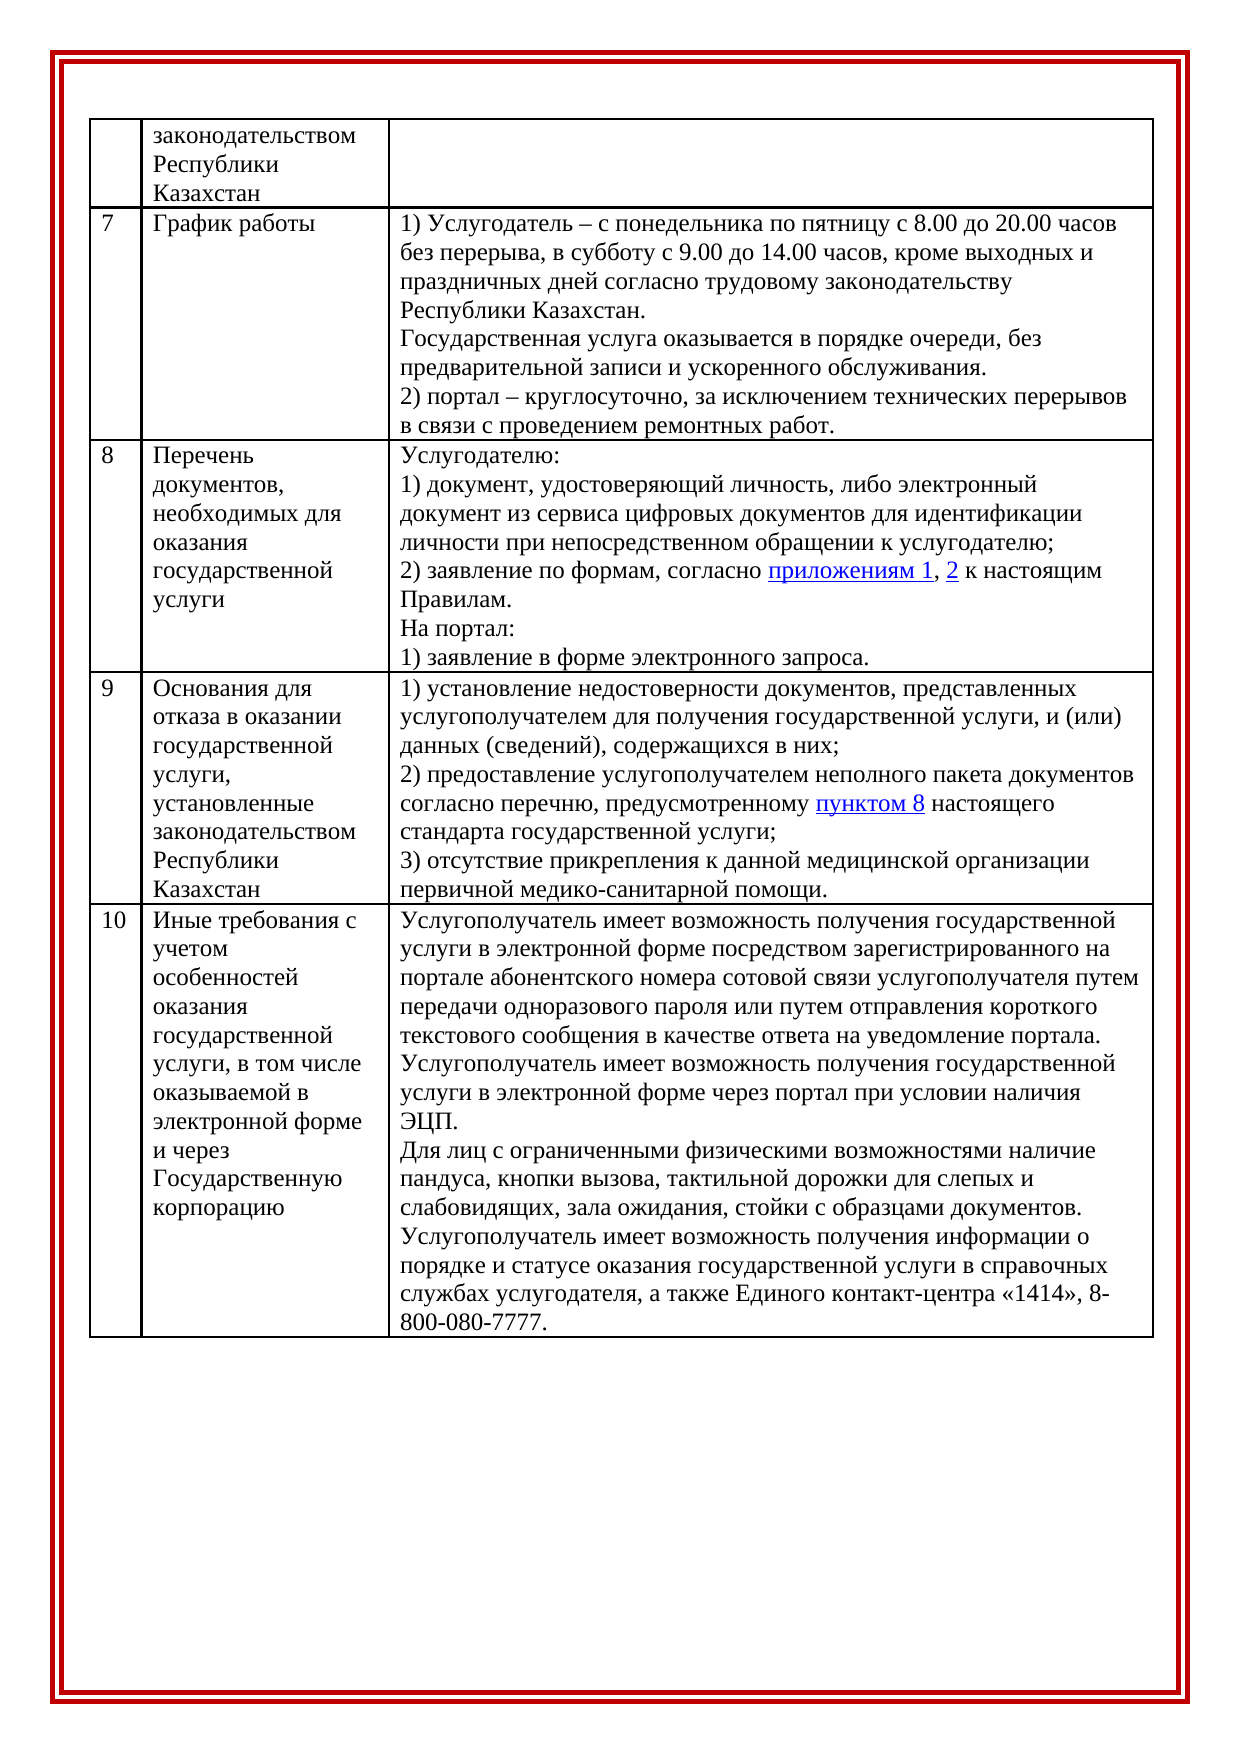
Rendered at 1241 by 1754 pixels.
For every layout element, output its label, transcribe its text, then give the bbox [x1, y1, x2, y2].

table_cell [390, 120, 1152, 206]
table_cell 1) Услугодатель – с понедельника по пятницу с 8.00 до 20.00 часов без перерыва, в субботу с 9.00 до 14.00 часов, кроме выходных и праздничных дней согласно трудовому законодательству Республики Казахстан. Государственная услуга оказывается в порядке очереди, без предварительной записи и ускоренного обслуживания. 2) портал – круглосуточно, за исключением технических перерывов в связи с проведением ремонтных работ. [390, 209, 1152, 438]
table_cell 7 [91, 209, 140, 438]
table_cell 10 [91, 905, 140, 1336]
table_cell Основания для отказа в оказании государственной услуги, установленные законодательством Республики Казахстан [143, 673, 388, 903]
table_cell 8 [91, 441, 140, 671]
table_cell Иные требования с учетом особенностей оказания государственной услуги, в том числе оказываемой в электронной форме и через Государственную корпорацию [143, 905, 388, 1336]
table_cell 9 [91, 673, 140, 903]
table_cell График работы [143, 209, 388, 438]
table_cell Перечень документов, необходимых для оказания государственной услуги [143, 441, 388, 671]
table_cell 1) установление недостоверности документов, представленных услугополучателем для получения государственной услуги, и (или) данных (сведений), содержащихся в них; 2) предоставление услугополучателем неполного пакета документов согласно перечню, предусмотренному пунктом 8 настоящего стандарта государственной услуги; 3) отсутствие прикрепления к данной медицинской организации первичной медико-санитарной помощи. [390, 673, 1152, 903]
table_cell 6 [91, 120, 140, 206]
table_cell Услугодателю: 1) документ, удостоверяющий личность, либо электронный документ из сервиса цифровых документов для идентификации личности при непосредственном обращении к услугодателю; 2) заявление по формам, согласно приложениям 1, 2 к настоящим Правилам. На портал: 1) заявление в форме электронного запроса. [390, 441, 1152, 671]
table_cell Услугополучатель имеет возможность получения государственной услуги в электронной форме посредством зарегистрированного на портале абонентского номера сотовой связи услугополучателя путем передачи одноразового пароля или путем отправления короткого текстового сообщения в качестве ответа на уведомление портала. Услугополучатель имеет возможность получения государственной услуги в электронной форме через портал при условии наличия ЭЦП. Для лиц с ограниченными физическими возможностями наличие пандуса, кнопки вызова, тактильной дорожки для слепых и слабовидящих, зала ожидания, стойки с образцами документов. Услугополучатель имеет возможность получения информации о порядке и статусе оказания государственной услуги в справочных службах услугодателя, а также Единого контакт-центра «1414», 8-800-080-7777. [390, 905, 1152, 1336]
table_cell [143, 120, 388, 206]
